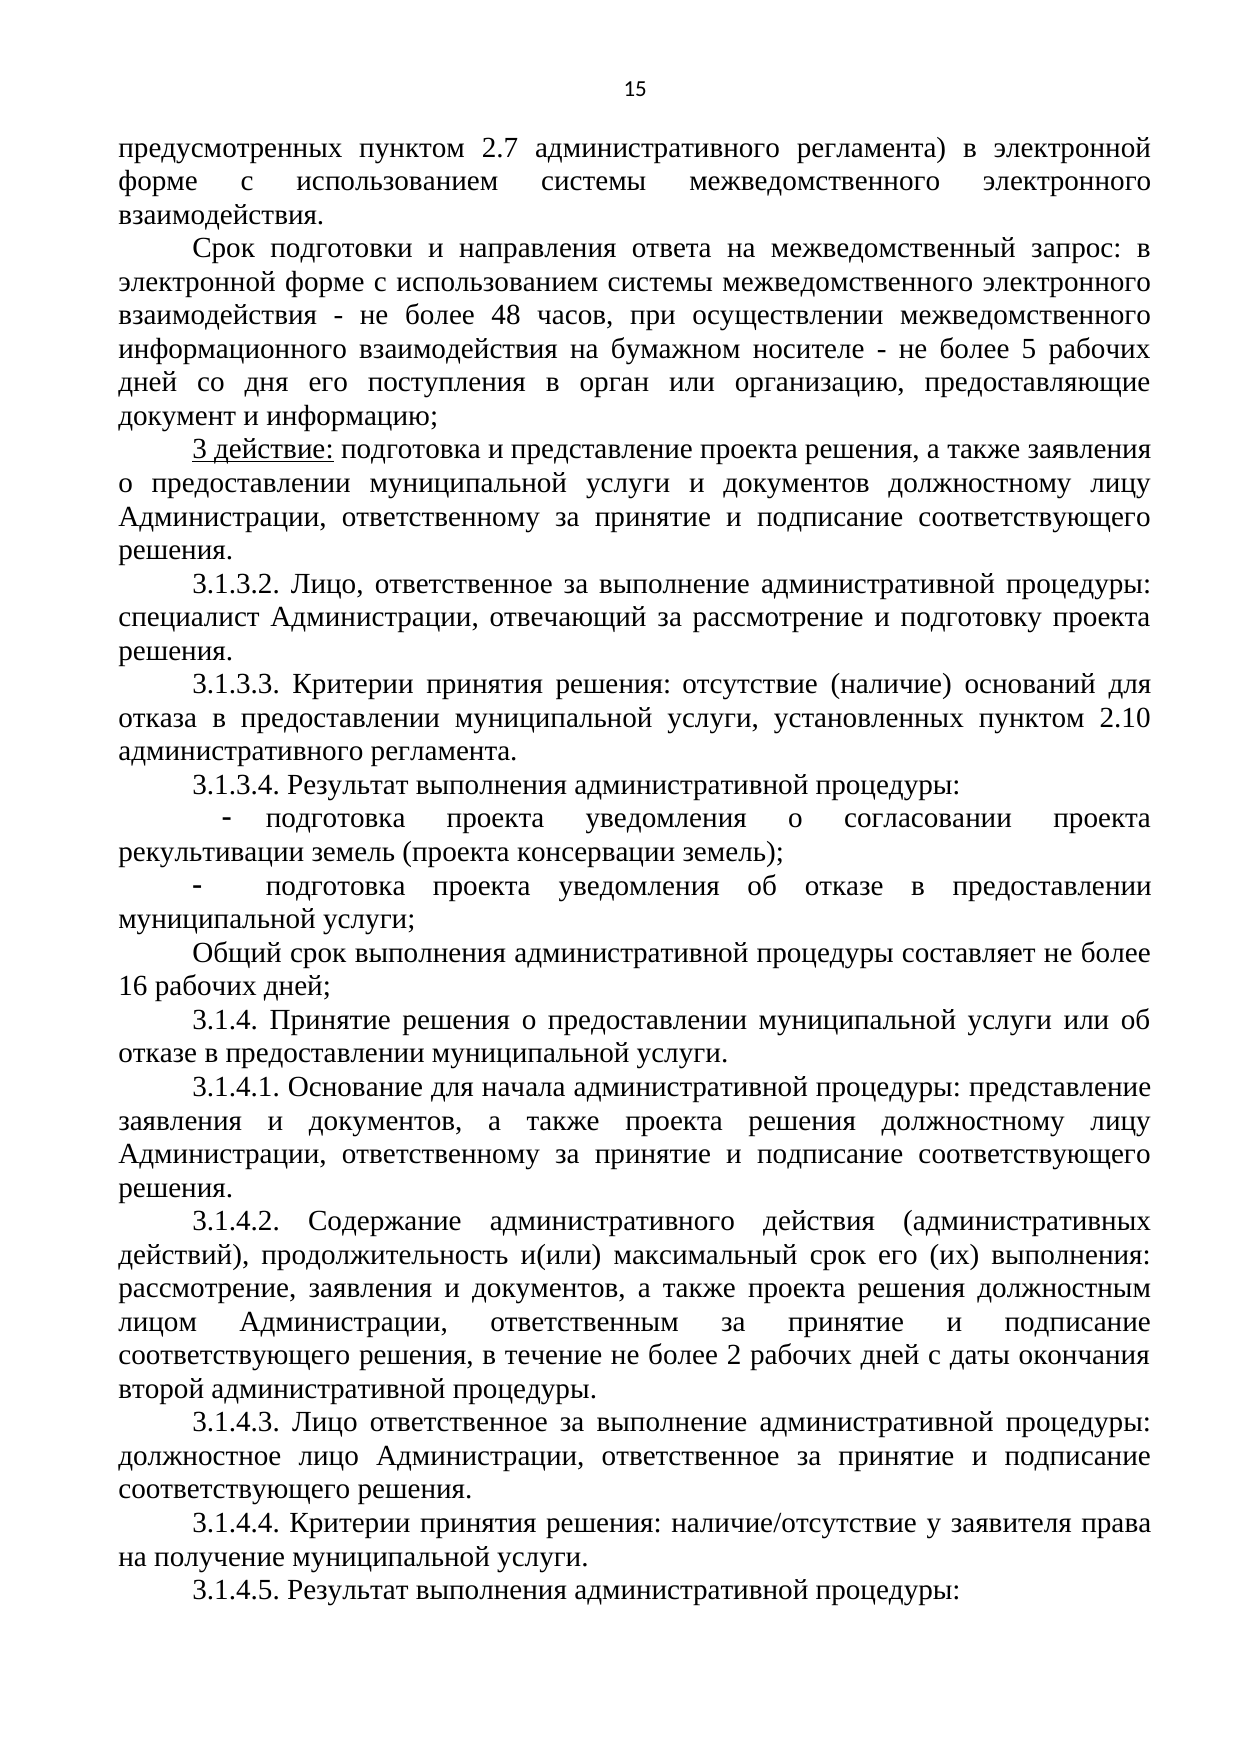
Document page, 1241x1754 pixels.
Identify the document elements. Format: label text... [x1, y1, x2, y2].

text 3.1.3.3. Критерии принятия решения: отсутствие (наличие) оснований для отказа в предоставлении муниципальной услуги, установленных пунктом 2.10 административного регламента. [118, 666, 1152, 767]
list подготовка проекта уведомления об отказе в предоставлении муниципальной услуги; [118, 868, 1152, 935]
text 3.1.4.2. Содержание административного действия (административных действий), продолжительность и(или) максимальный срок его (их) выполнения: рассмотрение, заявления и документов, а также проекта решения должностным лицом Администрации, ответственным за принятие и подписание соответствующего решения, в течение не более 2 рабочих дней с даты окончания второй административной процедуры. [118, 1203, 1152, 1404]
text 3.1.4.5. Результат выполнения административной процедуры: [118, 1572, 1152, 1606]
text 3.1.4.3. Лицо ответственное за выполнение административной процедуры: должностное лицо Администрации, ответственное за принятие и подписание соответствующего решения. [118, 1404, 1152, 1505]
text 3.1.4.1. Основание для начала административной процедуры: представление заявления и документов, а также проекта решения должностному лицу Администрации, ответственному за принятие и подписание соответствующего решения. [118, 1069, 1152, 1203]
text 3.1.4. Принятие решения о предоставлении муниципальной услуги или об отказе в предоставлении муниципальной услуги. [118, 1002, 1152, 1069]
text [118, 130, 1152, 230]
list подготовка проекта уведомления о согласовании проекта рекультивации земель (проекта консервации земель); [118, 801, 1152, 868]
text Общий срок выполнения административной процедуры составляет не более 16 рабочих дней; [118, 935, 1152, 1002]
text 3 действие: подготовка и представление проекта решения, а также заявления о предоставлении муниципальной услуги и документов должностному лицу Администрации, ответственному за принятие и подписание соответствующего решения. [118, 432, 1152, 566]
text 3.1.3.2. Лицо, ответственное за выполнение административной процедуры: специалист Администрации, отвечающий за рассмотрение и подготовку проекта решения. [118, 566, 1152, 666]
text 3.1.4.4. Критерии принятия решения: наличие/отсутствие у заявителя права на получение муниципальной услуги. [118, 1505, 1152, 1572]
text 3.1.3.4. Результат выполнения административной процедуры: [118, 767, 1152, 801]
text Срок подготовки и направления ответа на межведомственный запрос: в электронной форме с использованием системы межведомственного электронного взаимодействия - не более 48 часов, при осуществлении межведомственного информационного взаимодействия на бумажном носителе - не более 5 рабочих дней со дня его поступления в орган или организацию, предоставляющие документ и информацию; [118, 230, 1152, 432]
